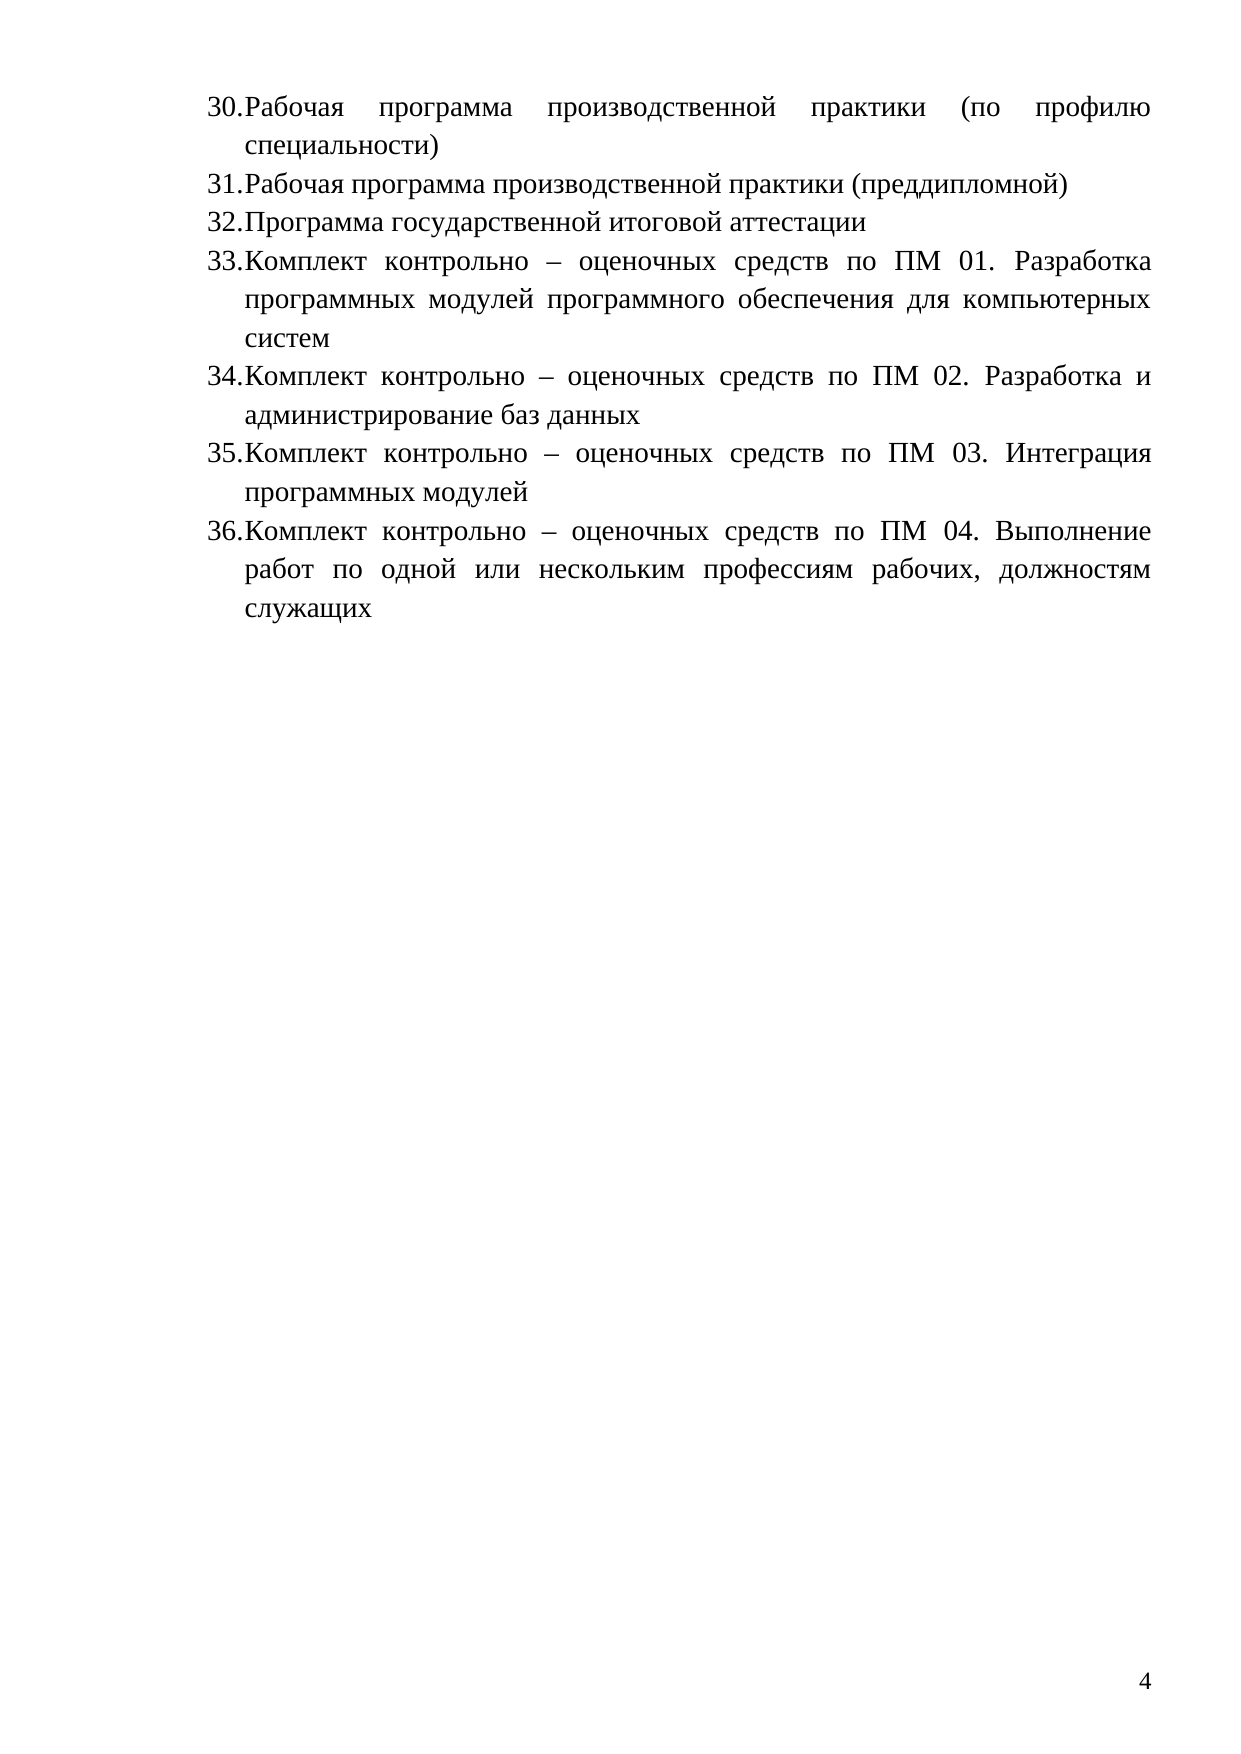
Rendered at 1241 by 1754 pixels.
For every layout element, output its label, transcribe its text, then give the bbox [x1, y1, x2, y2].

list Комплект контрольно – оценочных средств по ПМ 04. Выполнение работ по одной или нескольким профессиям рабочих, должностям служащих [207, 513, 1152, 623]
list Комплект контрольно – оценочных средств по ПМ 01. Разработка программных модулей программного обеспечения для компьютерных систем [207, 243, 1152, 353]
list Программа государственной итоговой аттестации [207, 204, 1152, 238]
list Комплект контрольно – оценочных средств по ПМ 02. Разработка и администрирование баз данных [207, 358, 1152, 431]
list Комплект контрольно – оценочных средств по ПМ 03. Интеграция программных модулей [207, 436, 1152, 508]
list Рабочая программа производственной практики (по профилю специальности) [207, 89, 1152, 161]
list Рабочая программа производственной практики (преддипломной) [207, 166, 1152, 199]
